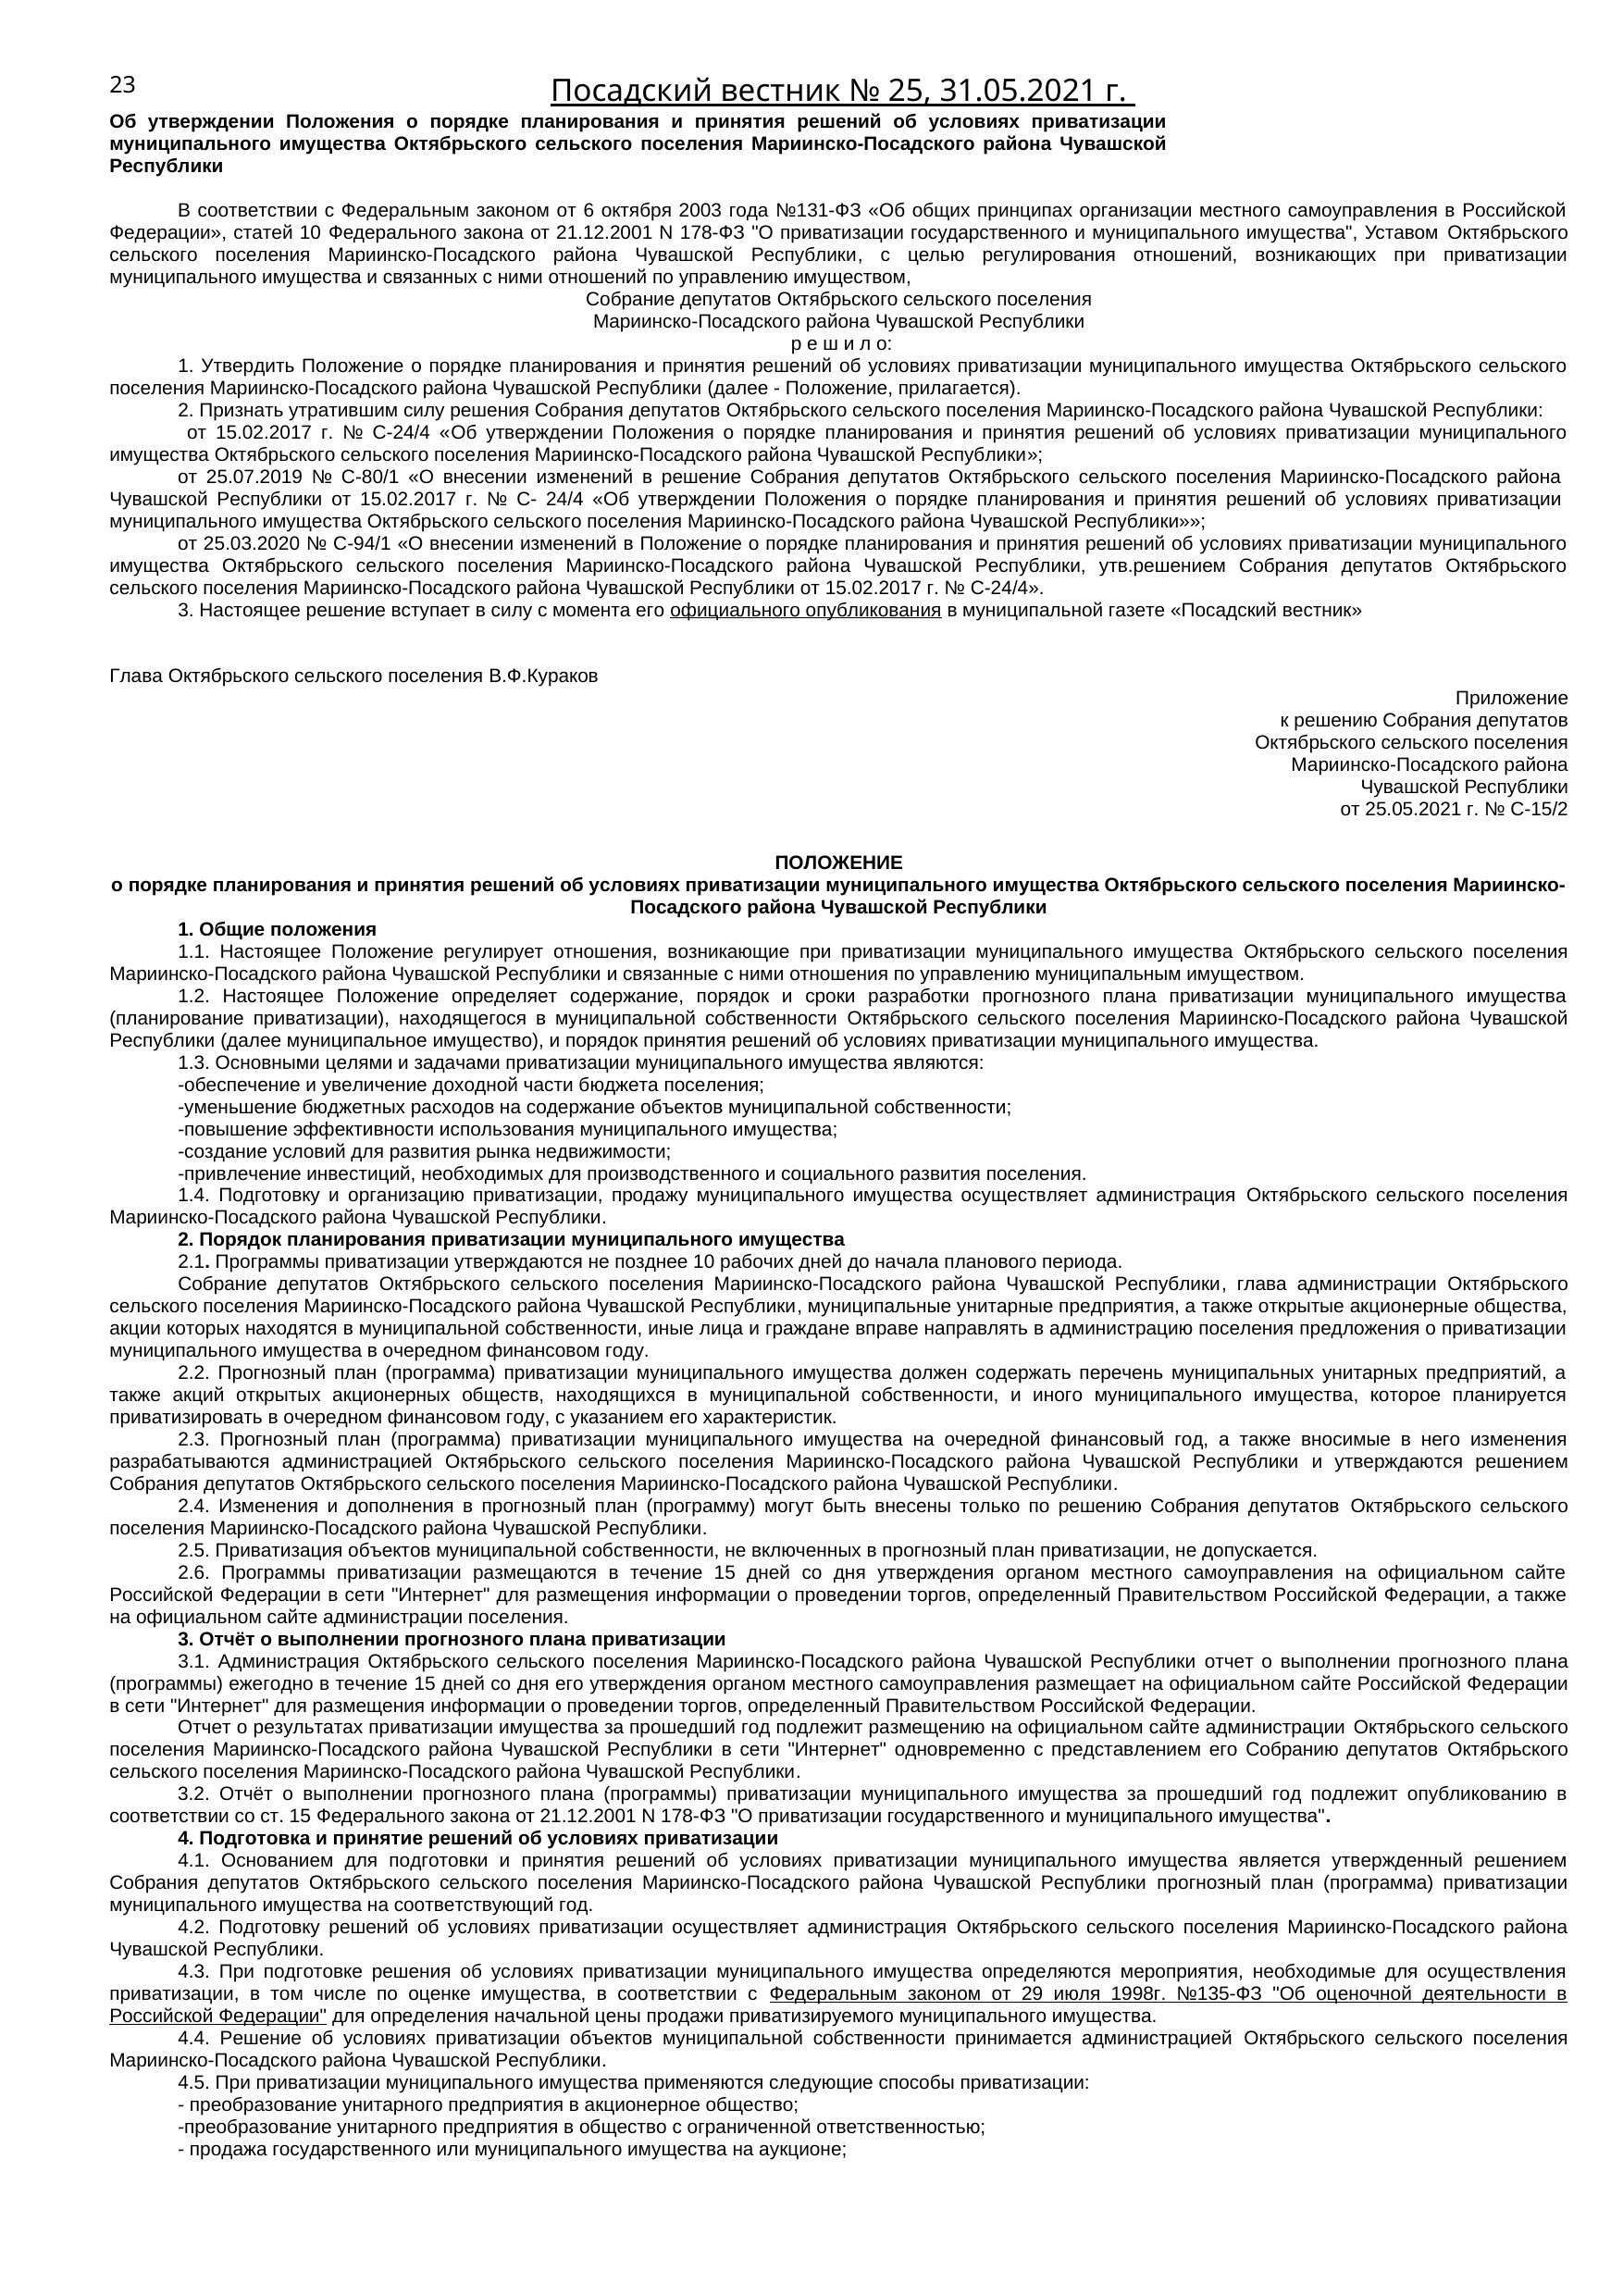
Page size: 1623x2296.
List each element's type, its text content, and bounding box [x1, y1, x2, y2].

text 1.3. Основными целями и задачами приватизации муниципального имущества являются: [109, 1051, 1568, 1073]
text 2.3. Прогнозный план (программа) приватизации муниципального имущества на очередной финансовый год, а также вносимые в него изменения разрабатываются администрацией Октябрьского сельского поселения Мариинско-Посадского района Чувашской Республики и утверждаются решением Собрания депутатов Октябрьского сельского поселения Мариинско-Посадского района Чувашской Республики. [109, 1428, 1568, 1495]
text 4.1. Основанием для подготовки и принятия решений об условиях приватизации муниципального имущества является утвержденный решением Собрания депутатов Октябрьского сельского поселения Мариинско-Посадского района Чувашской Республики прогнозный план (программа) приватизации муниципального имущества на соответствующий год. [109, 1849, 1568, 1916]
text 3.1. Администрация Октябрьского сельского поселения Мариинско-Посадского района Чувашской Республики отчет о выполнении прогнозного плана (программы) ежегодно в течение 15 дней со дня его утверждения органом местного самоуправления размещает на официальном сайте Российской Федерации в сети "Интернет" для размещения информации о проведении торгов, определенный Правительством Российской Федерации. [109, 1649, 1568, 1716]
text Чувашской Республики [109, 776, 1568, 798]
text 3. Отчёт о выполнении прогнозного плана приватизации [109, 1627, 1568, 1649]
text ПОЛОЖЕНИЕ [109, 851, 1568, 874]
text от 25.03.2020 № С-94/1 «О внесении изменений в Положение о порядке планирования и принятия решений об условиях приватизации муниципального имущества Октябрьского сельского поселения Мариинско-Посадского района Чувашской Республики, утв.решением Собрания депутатов Октябрьского сельского поселения Мариинско-Посадского района Чувашской Республики от 15.02.2017 г. № С-24/4». [109, 531, 1568, 598]
text 2. Порядок планирования приватизации муниципального имущества [109, 1228, 1568, 1250]
text р е ш и л о: [109, 332, 1568, 354]
text 2.1. Программы приватизации утверждаются не позднее 10 рабочих дней до начала планового периода. [109, 1250, 1568, 1272]
text Глава Октябрьского сельского поселения В.Ф.Кураков [109, 664, 1568, 687]
text 2.2. Прогнозный план (программа) приватизации муниципального имущества должен содержать перечень муниципальных унитарных предприятий, а также акций открытых акционерных обществ, находящихся в муниципальной собственности, и иного муниципального имущества, которое планируется приватизировать в очередном финансовом году, с указанием его характеристик. [109, 1361, 1568, 1428]
text -преобразование унитарного предприятия в общество с ограниченной ответственностью; [109, 2116, 1568, 2137]
text - преобразование унитарного предприятия в акционерное общество; [109, 2093, 1568, 2116]
text 4.5. При приватизации муниципального имущества применяются следующие способы приватизации: [109, 2071, 1568, 2093]
text от 25.07.2019 № С-80/1 «О внесении изменений в решение Собрания депутатов Октябрьского сельского поселения Мариинско-Посадского района Чувашской Республики от 15.02.2017 г. № С- 24/4 «Об утверждении Положения о порядке планирования и принятия решений об условиях приватизации муниципального имущества Октябрьского сельского поселения Мариинско-Посадского района Чувашской Республики»»; [109, 465, 1564, 531]
text 3. Настоящее решение вступает в силу с момента его официального опубликования в муниципальной газете «Посадский вестник» [109, 598, 1568, 620]
text 2. Признать утратившим силу решения Собрания депутатов Октябрьского сельского поселения Мариинско-Посадского района Чувашской Республики: [109, 399, 1568, 421]
text Собрание депутатов Октябрьского сельского поселения [109, 288, 1568, 310]
text -обеспечение и увеличение доходной части бюджета поселения; [109, 1073, 1568, 1095]
text 4.3. При подготовке решения об условиях приватизации муниципального имущества определяются мероприятия, необходимые для осуществления приватизации, в том числе по оценке имущества, в соответствии с Федеральным законом от 29 июля 1998г. №135-ФЗ "Об оценочной деятельности в Российской Федерации" для определения начальной цены продажи приватизируемого муниципального имущества. [109, 1960, 1568, 2027]
text 1. Общие положения [109, 918, 1568, 940]
text -привлечение инвестиций, необходимых для производственного и социального развития поселения. [109, 1161, 1568, 1184]
text 2.5. Приватизация объектов муниципальной собственности, не включенных в прогнозный план приватизации, не допускается. [109, 1539, 1568, 1561]
text 1.2. Настоящее Положение определяет содержание, порядок и сроки разработки прогнозного плана приватизации муниципального имущества (планирование приватизации), находящегося в муниципальной собственности Октябрьского сельского поселения Мариинско-Посадского района Чувашской Республики (далее муниципальное имущество), и порядок принятия решений об условиях приватизации муниципального имущества. [109, 985, 1568, 1051]
text В соответствии с Федеральным законом от 6 октября 2003 года №131-ФЗ «Об общих принципах организации местного самоуправления в Российской Федерации», статей 10 Федерального закона от 21.12.2001 N 178-ФЗ "О приватизации государственного и муниципального имущества", Уставом Октябрьского сельского поселения Мариинско-Посадского района Чувашской Республики, с целью регулирования отношений, возникающих при приватизации муниципального имущества и связанных с ними отношений по управлению имуществом, [109, 199, 1568, 288]
text 2.6. Программы приватизации размещаются в течение 15 дней со дня утверждения органом местного самоуправления на официальном сайте Российской Федерации в сети "Интернет" для размещения информации о проведении торгов, определенный Правительством Российской Федерации, а также на официальном сайте администрации поселения. [109, 1561, 1568, 1627]
text Отчет о результатах приватизации имущества за прошедший год подлежит размещению на официальном сайте администрации Октябрьского сельского поселения Мариинско-Посадского района Чувашской Республики в сети "Интернет" одновременно с представлением его Собранию депутатов Октябрьского сельского поселения Мариинско-Посадского района Чувашской Республики. [109, 1716, 1568, 1782]
text 4. Подготовка и принятие решений об условиях приватизации [109, 1827, 1568, 1849]
text -создание условий для развития рынка недвижимости; [109, 1139, 1568, 1161]
text Собрание депутатов Октябрьского сельского поселения Мариинско-Посадского района Чувашской Республики, глава администрации Октябрьского сельского поселения Мариинско-Посадского района Чувашской Республики, муниципальные унитарные предприятия, а также открытые акционерные общества, акции которых находятся в муниципальной собственности, иные лица и граждане вправе направлять в администрацию поселения предложения о приватизации муниципального имущества в очередном финансовом году. [109, 1272, 1568, 1361]
text Мариинско-Посадского района Чувашской Республики [109, 310, 1568, 332]
text 1.1. Настоящее Положение регулирует отношения, возникающие при приватизации муниципального имущества Октябрьского сельского поселения Мариинско-Посадского района Чувашской Республики и связанные с ними отношения по управлению муниципальным имуществом. [109, 940, 1568, 985]
text 1.4. Подготовку и организацию приватизации, продажу муниципального имущества осуществляет администрация Октябрьского сельского поселения Мариинско-Посадского района Чувашской Республики. [109, 1184, 1568, 1228]
text от 25.05.2021 г. № С-15/2 [109, 798, 1568, 820]
text Мариинско-Посадского района [109, 753, 1568, 776]
text от 15.02.2017 г. № С-24/4 «Об утверждении Положения о порядке планирования и принятия решений об условиях приватизации муниципального имущества Октябрьского сельского поселения Мариинско-Посадского района Чувашской Республики»; [109, 421, 1568, 465]
text 4.4. Решение об условиях приватизации объектов муниципальной собственности принимается администрацией Октябрьского сельского поселения Мариинско-Посадского района Чувашской Республики. [109, 2027, 1568, 2071]
text -повышение эффективности использования муниципального имущества; [109, 1117, 1568, 1139]
text к решению Собрания депутатов [109, 709, 1568, 731]
text 1. Утвердить Положение о порядке планирования и принятия решений об условиях приватизации муниципального имущества Октябрьского сельского поселения Мариинско-Посадского района Чувашской Республики (далее - Положение, прилагается). [109, 354, 1568, 399]
text о порядке планирования и принятия решений об условиях приватизации муниципального имущества Октябрьского сельского поселения Мариинско-Посадского района Чувашской Республики [109, 874, 1568, 918]
text Октябрьского сельского поселения [109, 731, 1568, 753]
text - продажа государственного или муниципального имущества на аукционе; [109, 2137, 1568, 2159]
text Приложение [109, 687, 1568, 709]
text 3.2. Отчёт о выполнении прогнозного плана (программы) приватизации муниципального имущества за прошедший год подлежит опубликованию в соответствии со ст. 15 Федерального закона от 21.12.2001 N 178-ФЗ "О приватизации государственного и муниципального имущества". [109, 1782, 1568, 1827]
text 2.4. Изменения и дополнения в прогнозный план (программу) могут быть внесены только по решению Собрания депутатов Октябрьского сельского поселения Мариинско-Посадского района Чувашской Республики. [109, 1495, 1568, 1539]
text -уменьшение бюджетных расходов на содержание объектов муниципальной собственности; [109, 1095, 1568, 1117]
text 4.2. Подготовку решений об условиях приватизации осуществляет администрация Октябрьского сельского поселения Мариинско-Посадского района Чувашской Республики. [109, 1916, 1568, 1960]
text Об утверждении Положения о порядке планирования и принятия решений об условиях приватизации муниципального имущества Октябрьского сельского поселения Мариинско-Посадского района Чувашской Республики [109, 110, 1168, 177]
